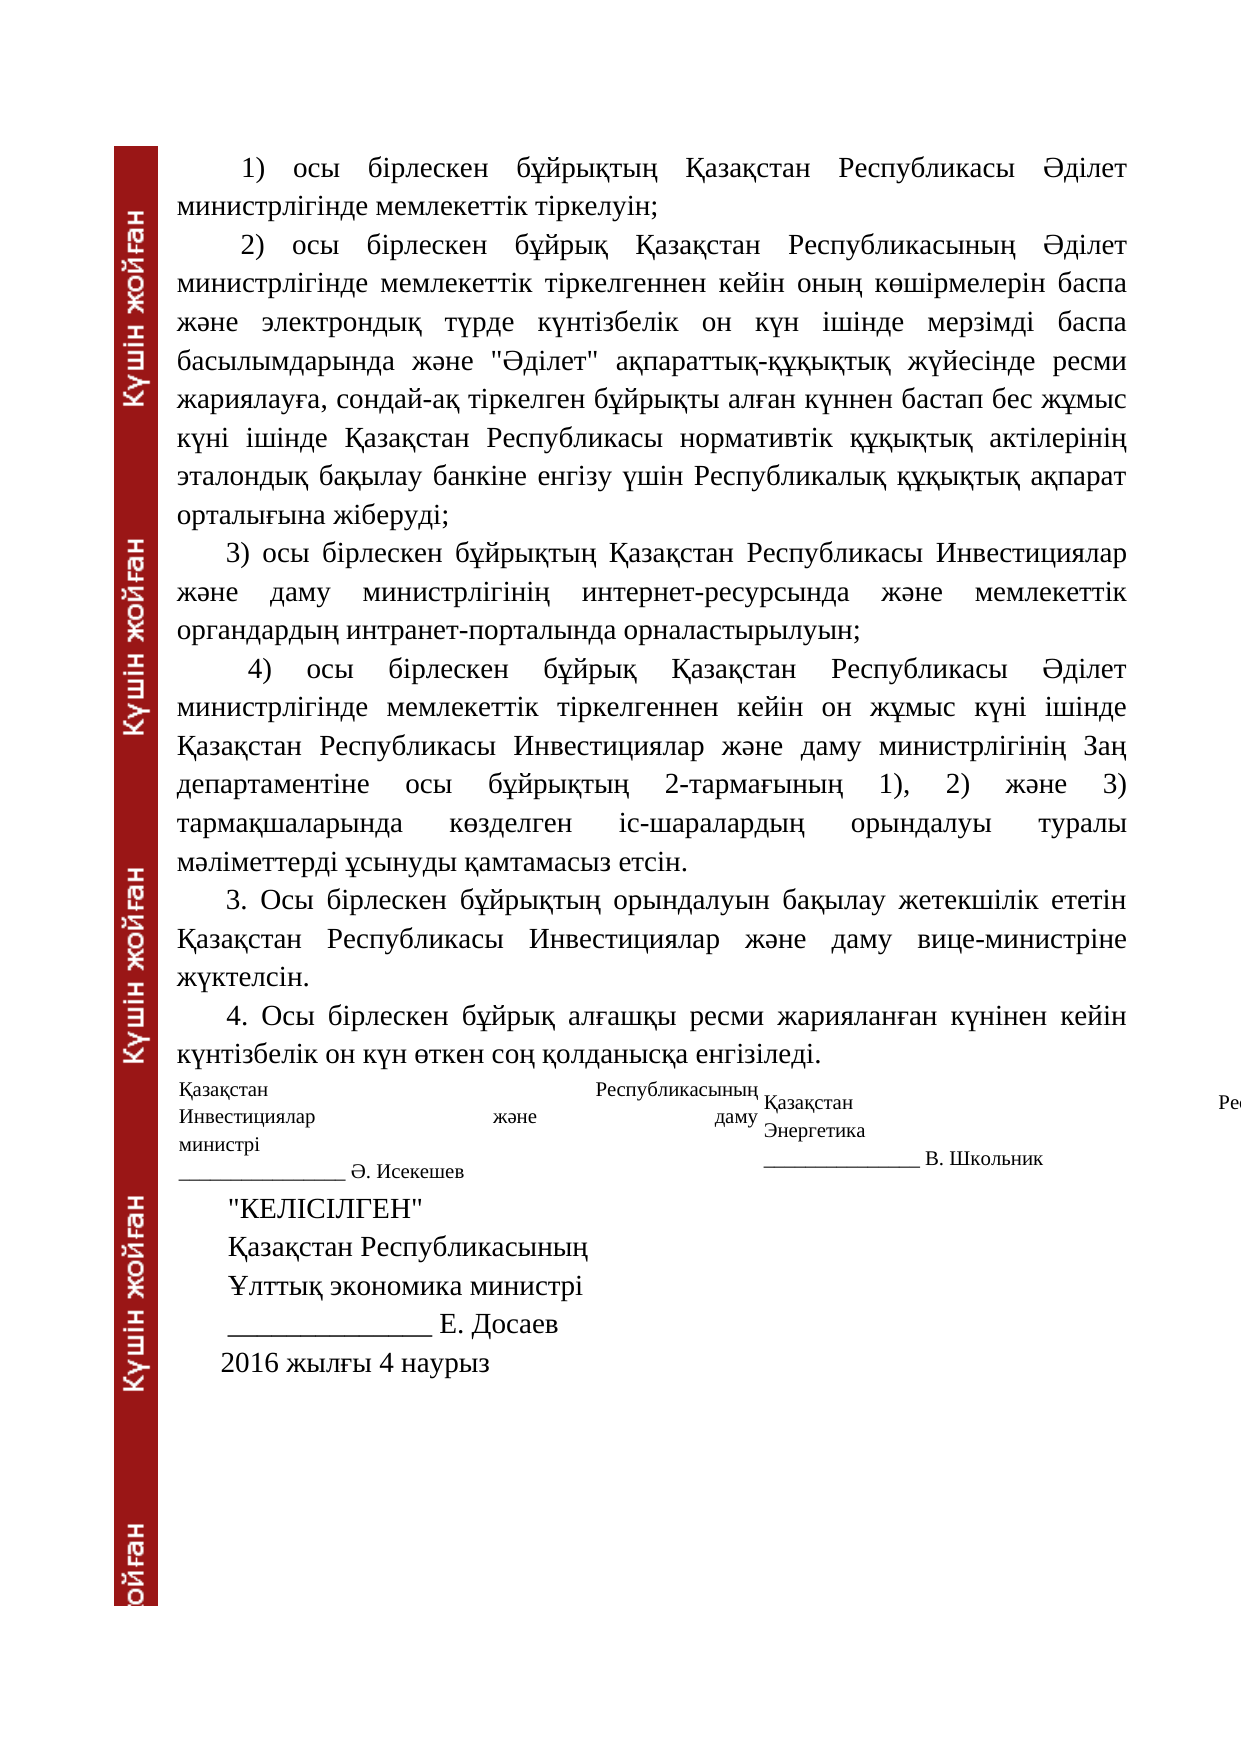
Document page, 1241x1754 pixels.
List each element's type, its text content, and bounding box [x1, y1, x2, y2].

text 2) осы бірлескен бұйрық Қазақстан Республикасының Әділет министрлігінде мемлекеттік тіркелгеннен кейін оның көшірмелерін баспа және электрондық түрде күнтізбелік он күн ішінде мерзімді баспа басылымдарында және "Әділет" ақпараттық-құқықтық жүйесінде ресми жариялауға, сондай-ақ тіркелген бұйрықты алған күннен бастап бес жұмыс күні ішінде Қазақстан Республикасы нормативтік құқықтық актілерінің эталондық бақылау банкіне енгізу үшін Республикалық құқықтық ақпарат орталығына жіберуді; [112, 227, 1128, 530]
picture [114, 1263, 158, 1268]
picture [114, 993, 158, 998]
picture [114, 1070, 158, 1075]
text 2016 жылғы 4 наурыз [112, 1345, 1128, 1379]
text Қазақстан Республикасының [112, 1229, 1128, 1263]
text 3) осы бірлескен бұйрықтың Қазақстан Республикасы Инвестициялар және даму министрлігінің интернет-ресурсында және мемлекеттік органдардың интранет-порталында орналастырылуын; [112, 535, 1128, 646]
text ______________ Е. Досаев [112, 1307, 1128, 1340]
text 1) осы бірлескен бұйрықтың Қазақстан Республикасы Әділет министрлігінде мемлекеттік тіркелуін; [112, 150, 1128, 222]
picture [114, 222, 158, 227]
table_header Қазақстан Республикасының Инвестициялар және даму министрі ________________ Ә. Исекешев [101, 1075, 760, 1191]
picture [114, 530, 158, 535]
picture [114, 1224, 158, 1229]
text Ұлттық экономика министрі [112, 1268, 1128, 1302]
text "КЕЛІСІЛГЕН" [112, 1191, 1128, 1224]
picture [114, 877, 158, 882]
text 4. Осы бірлескен бұйрық алғашқы ресми жарияланған күнінен кейін күнтізбелік он күн өткен соң қолданысқа енгізіледі. [112, 998, 1128, 1070]
table_header Қазақстан Республикасының Энергетика министрі _______________ В. Школьник [760, 1075, 1240, 1191]
picture [114, 146, 158, 150]
picture [114, 1302, 158, 1307]
picture [114, 1379, 158, 1606]
text 3. Осы бірлескен бұйрықтың орындалуын бақылау жетекшілік ететін Қазақстан Республикасы Инвестициялар және даму вице-министріне жүктелсін. [112, 882, 1128, 993]
text 4) осы бірлескен бұйрық Қазақстан Республикасы Әділет министрлігінде мемлекеттік тіркелгеннен кейін он жұмыс күні ішінде Қазақстан Республикасы Инвестициялар және даму министрлігінің Заң департаментіне осы бұйрықтың 2-тармағының 1), 2) және 3) тармақшаларында көзделген іс-шаралардың орындалуы туралы мәліметтерді ұсынуды қамтамасыз етсін. [112, 651, 1128, 877]
picture [114, 646, 158, 651]
picture [114, 1340, 158, 1345]
